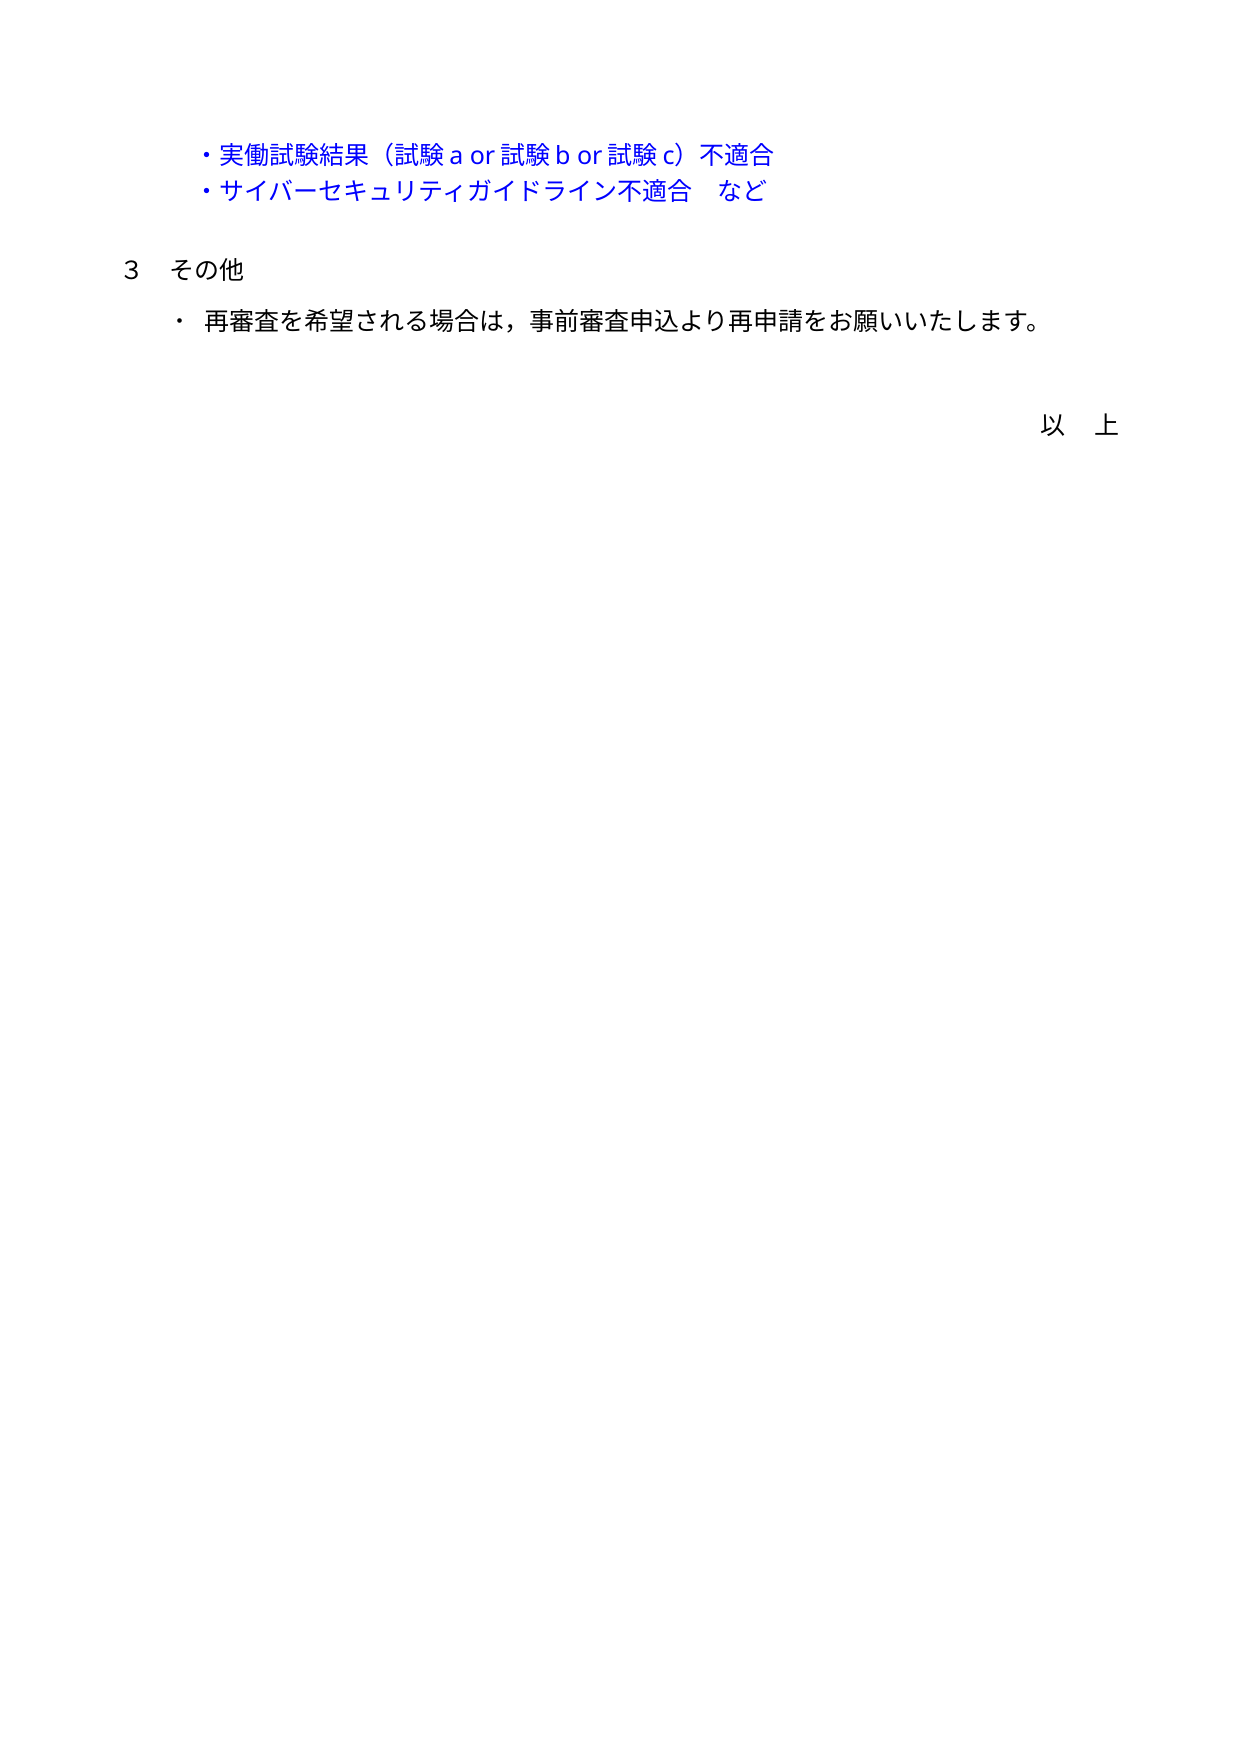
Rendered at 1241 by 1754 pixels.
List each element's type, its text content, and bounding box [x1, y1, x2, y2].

text 以 上 [119, 389, 1121, 458]
text ・サイバーセキュリティガイドライン不適合 など [119, 172, 1121, 208]
list 再審査を希望される場合は，事前審査申込より再申請をお願いいたします。 [167, 301, 1121, 338]
text ３ その他 [119, 259, 1121, 284]
text ・実働試験結果（試験a or試験b or試験c）不適合 [119, 136, 1121, 172]
